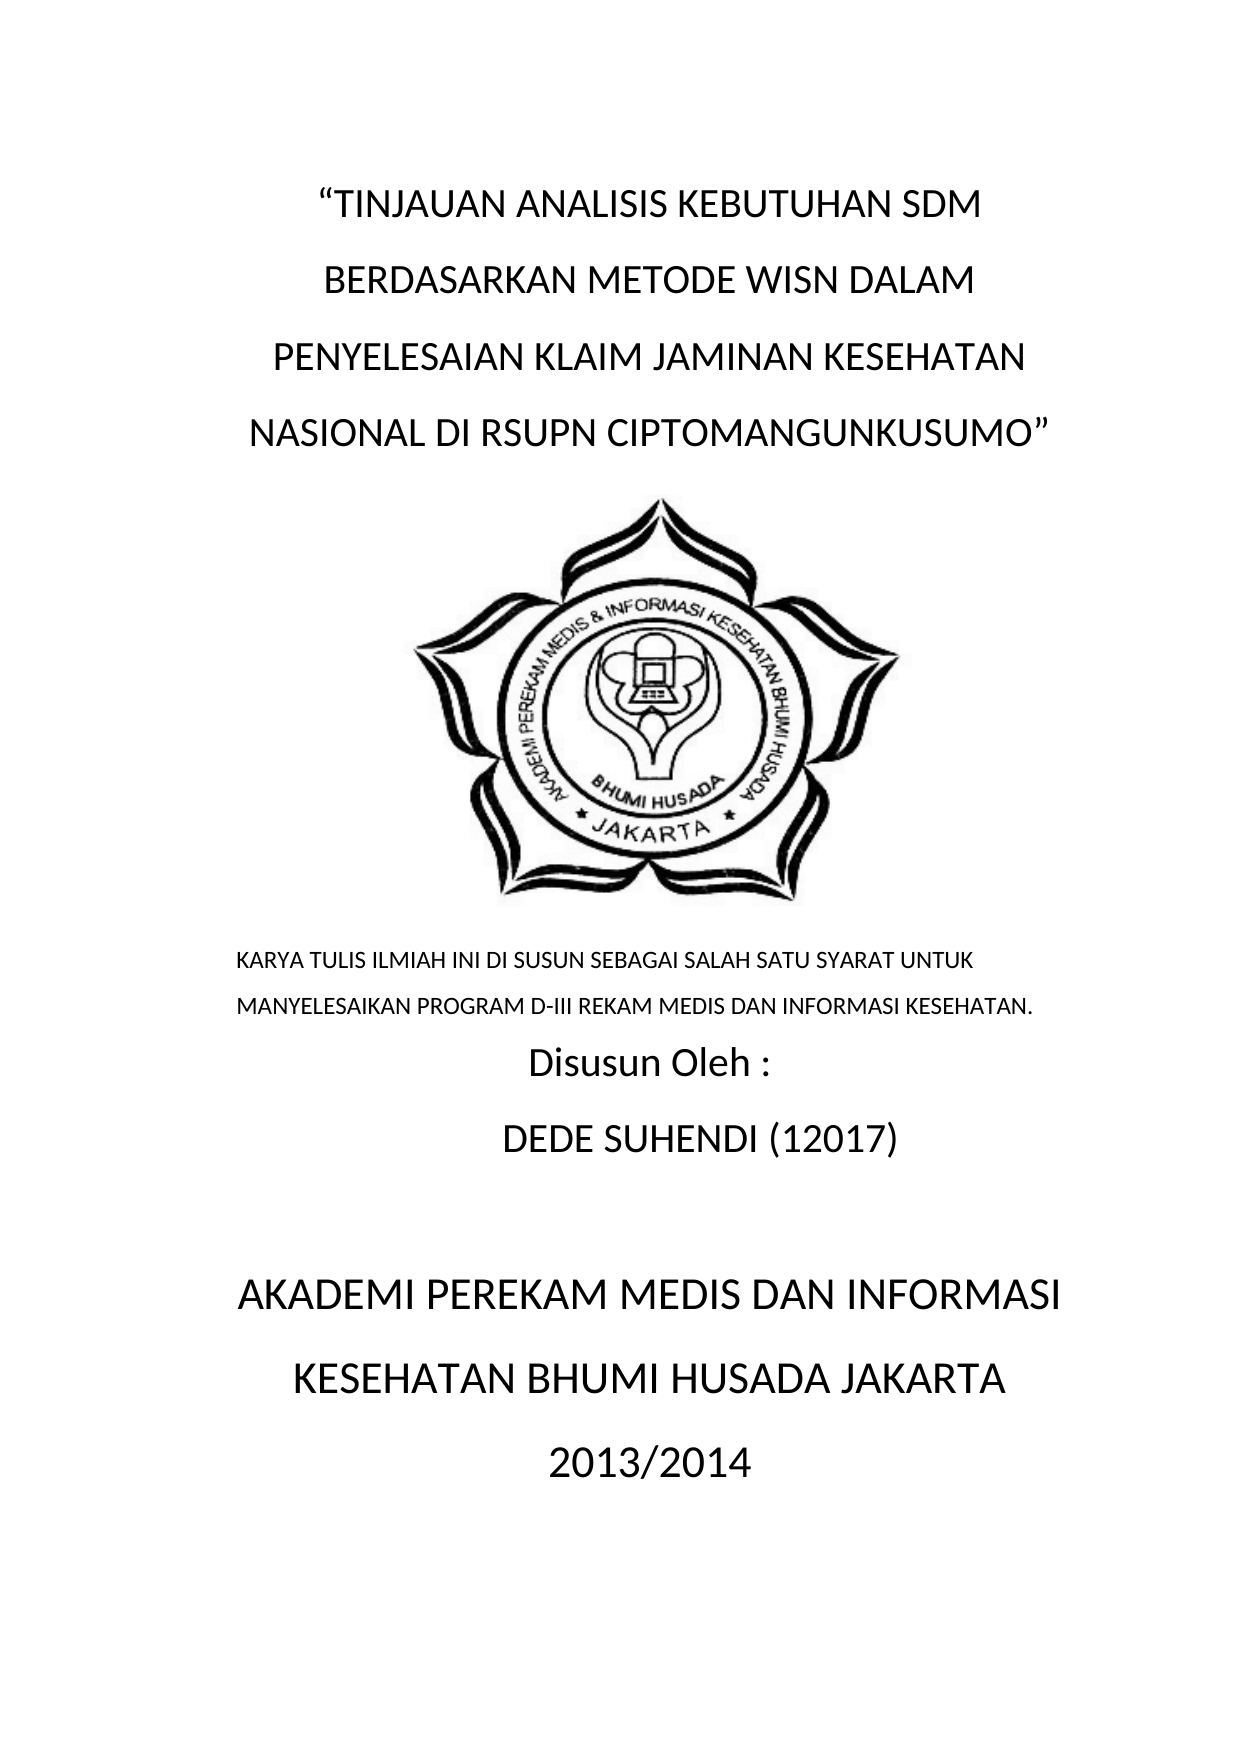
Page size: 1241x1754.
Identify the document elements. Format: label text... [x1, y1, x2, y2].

list DEDE SUHENDI (12017) [502, 1112, 1063, 1163]
text KARYA TULIS ILMIAH INI DI SUSUN SEBAGAI SALAH SATU SYARAT UNTUK MANYELESAIKAN PROGRAM D-III REKAM MEDIS DAN INFORMASI KESEHATAN. [236, 945, 1063, 1021]
text 2013/2014 [236, 1433, 1063, 1488]
text AKADEMI PEREKAM MEDIS DAN INFORMASI KESEHATAN BHUMI HUSADA JAKARTA [236, 1265, 1063, 1405]
text “TINJAUAN ANALISIS KEBUTUHAN SDM BERDASARKAN METODE WISN DALAM PENYELESAIAN KLAIM JAMINAN KESEHATAN NASIONAL DI RSUPN CIPTOMANGUNKUSUMO” [236, 177, 1063, 457]
text Disusun Oleh : [236, 1036, 1063, 1087]
